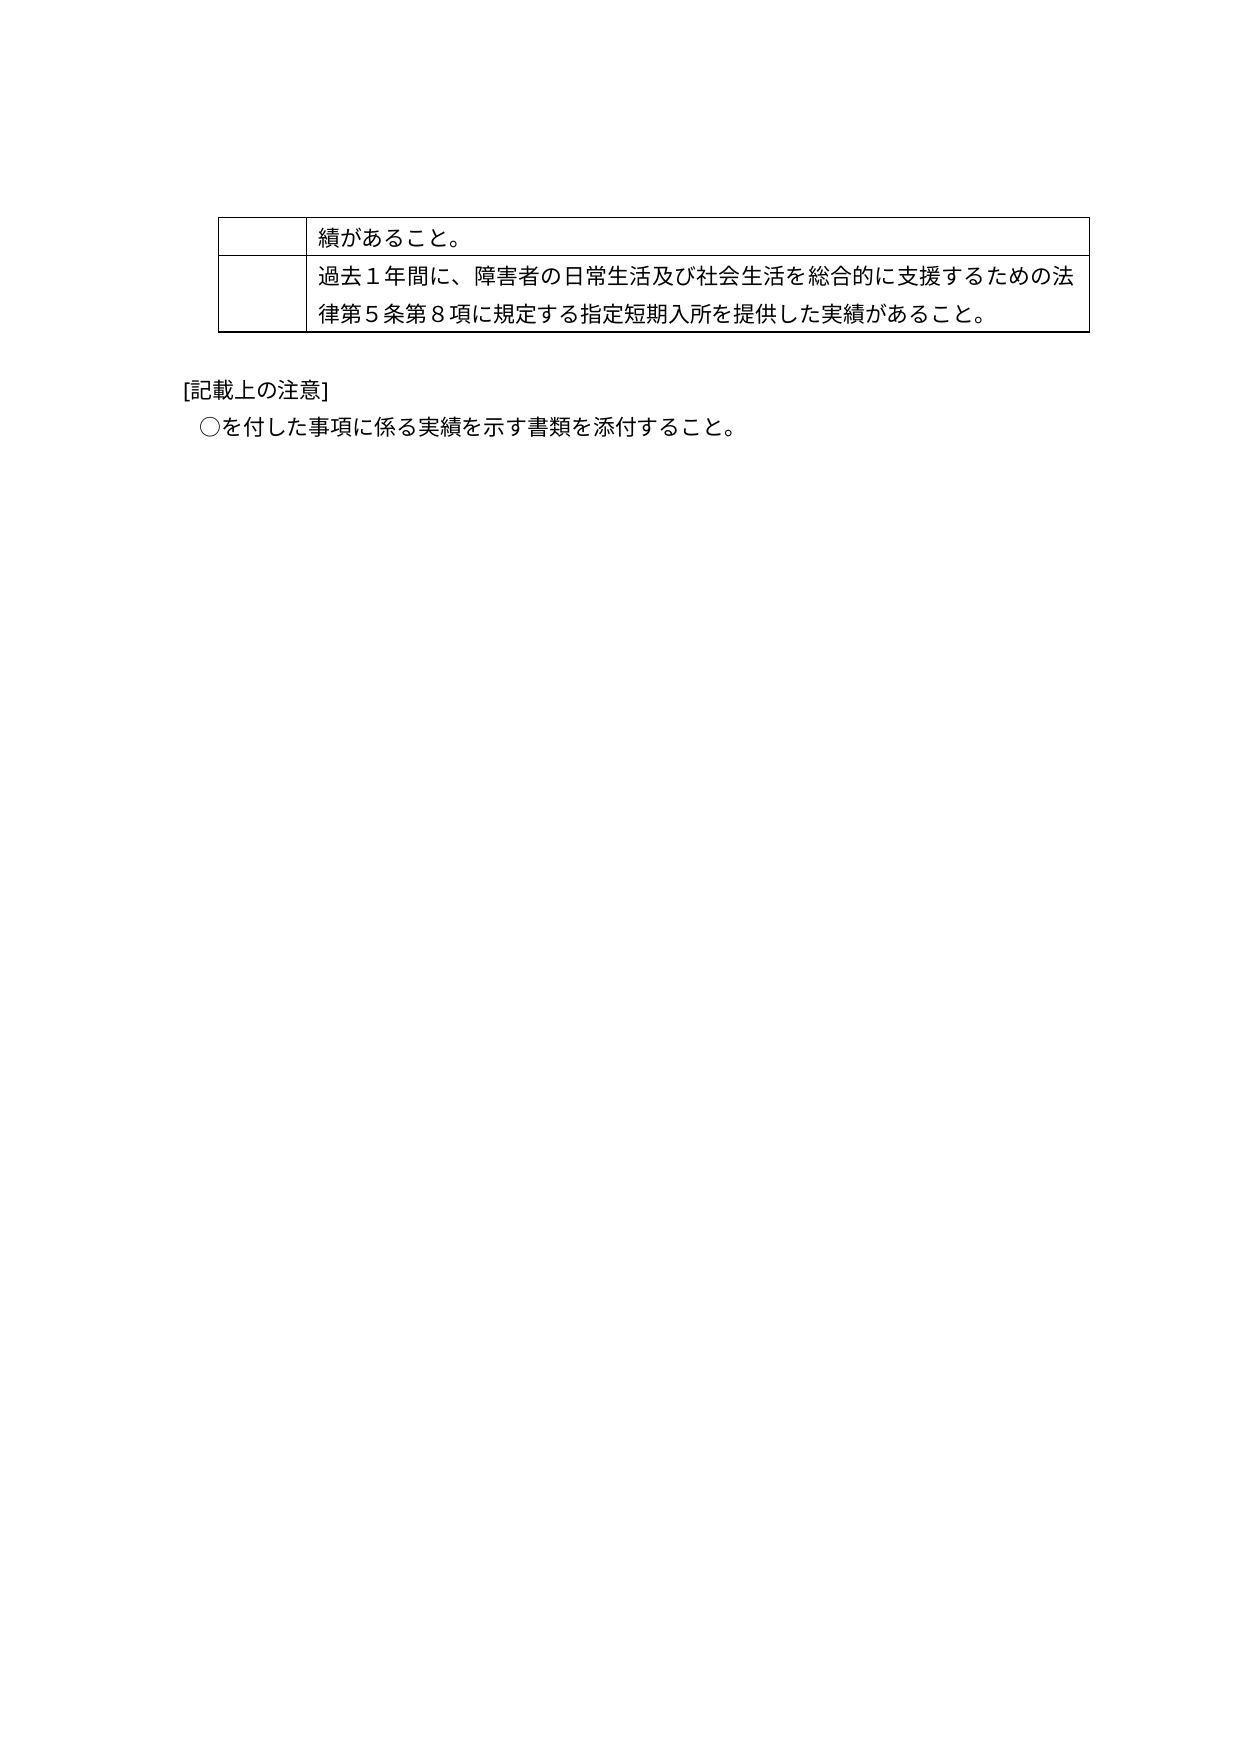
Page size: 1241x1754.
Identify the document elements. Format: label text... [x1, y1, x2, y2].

text ○を付した事項に係る実績を示す書類を添付すること。 [177, 407, 1063, 445]
table_cell 過去１年間に、障害者の日常生活及び社会生活を総合的に支援するための法律第５条第８項に規定する指定短期入所を提供した実績があること。 [307, 256, 1089, 331]
table_cell [219, 256, 306, 331]
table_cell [307, 218, 1089, 255]
table_cell [219, 218, 306, 255]
text [記載上の注意] [177, 370, 1063, 407]
